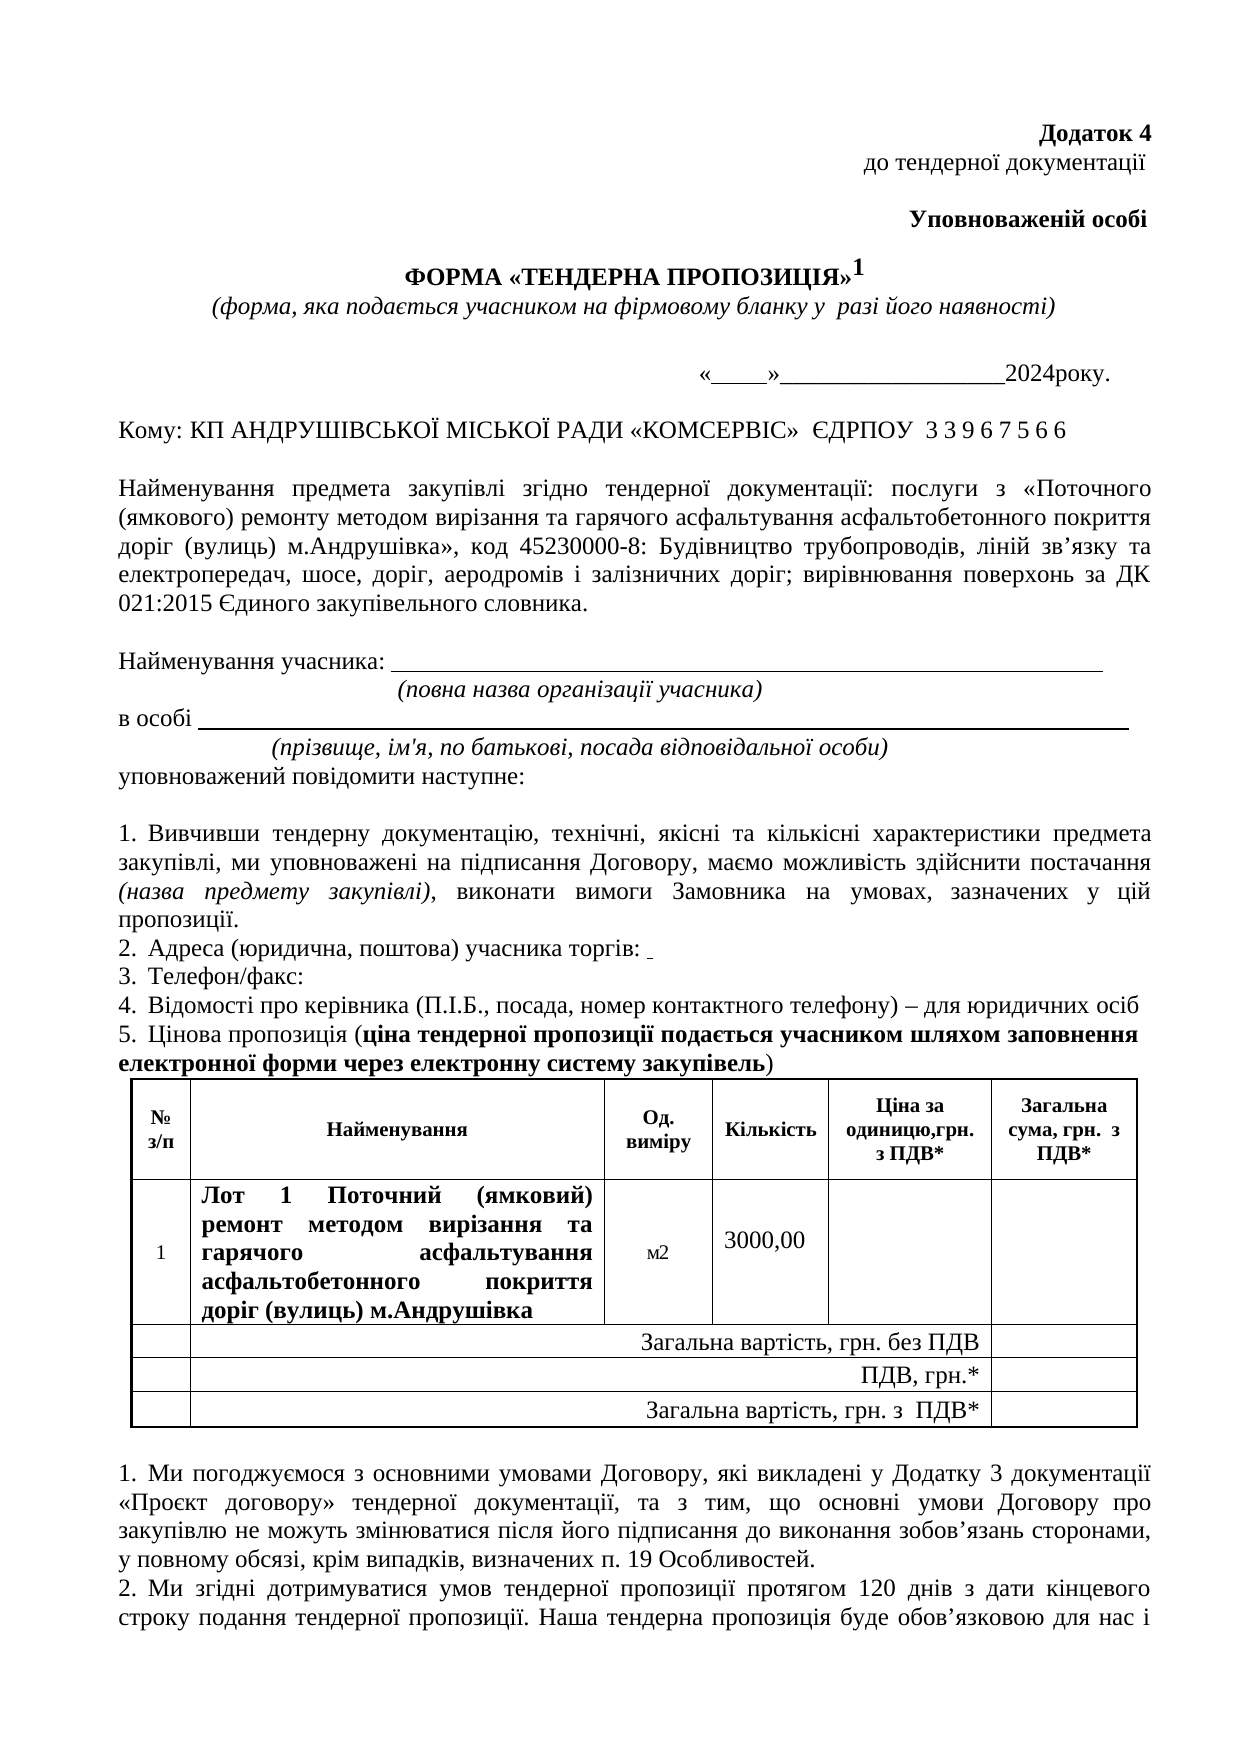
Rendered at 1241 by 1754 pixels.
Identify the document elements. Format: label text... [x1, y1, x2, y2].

table_cell 3000,00 [713, 1180, 828, 1324]
list Ми погоджуємося з основними умовами Договору, які викладені у Додатку 3 документації «Проєкт договору» тендерної документації, та з тим, що основні умови Договору про закупівлю не можуть змінюватися після його підписання до виконання зобов’язань сторонами, у повному обсязі, крім випадків, визначених п. 19 Особливостей. [118, 1458, 1152, 1573]
table_cell [829, 1180, 991, 1324]
table_header № з/п [133, 1080, 190, 1179]
table_cell ПДВ, грн.* [191, 1358, 991, 1391]
text в особі [118, 703, 1142, 732]
table_cell [992, 1358, 1136, 1391]
text (прізвище, ім'я, по батькові, посада відповідальної особи) [118, 732, 1044, 761]
text до тендерної документації [418, 147, 1152, 176]
text уповноважений повідомити наступне: [118, 761, 538, 789]
text Найменування предмета закупівлі згідно тендерної документації: послуги з «Поточного (ямкового) ремонту методом вирізання та гарячого асфальтування асфальтобетонного покриття доріг (вулиць) м.Андрушівка», код 45230000-8: Будівництво трубопроводів, ліній зв’язку та електропередач, шосе, доріг, аеродромів і залізничних доріг; вирівнювання поверхонь за ДК 021:2015 Єдиного закупівельного словника. [118, 473, 1152, 617]
text Уповноваженій особі [118, 204, 1152, 233]
table_cell [133, 1325, 190, 1357]
table_cell Загальна вартість, грн. з ПДВ* [191, 1392, 991, 1426]
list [118, 1573, 1152, 1631]
table_cell Загальна вартість, грн. без ПДВ [191, 1325, 991, 1357]
table_cell м2 [605, 1180, 712, 1324]
list Телефон/факс: [118, 962, 1152, 991]
list Цінова пропозиція (ціна тендерної пропозиції подається учасником шляхом заповнення електронної форми через електронну систему закупівель) [118, 1019, 1152, 1077]
text Додаток 4 [943, 118, 1152, 147]
table_cell 1 [133, 1180, 190, 1324]
table_header Найменування [191, 1080, 604, 1179]
text « »__________________2024року. [699, 358, 1152, 387]
table_header Загальна сума, грн. з ПДВ* [992, 1080, 1136, 1179]
table_cell [992, 1325, 1136, 1357]
table_cell [133, 1358, 190, 1391]
table_header Кількість [713, 1080, 828, 1179]
table_header Ціна за одиницю,грн. з ПДВ* [829, 1080, 991, 1179]
text (форма, яка подається учасником на фірмовому бланку у разі його наявності) [118, 291, 1152, 320]
text ФОРМА «ТЕНДЕРНА ПРОПОЗИЦІЯ»1 [225, 262, 1044, 291]
table_cell Лот 1 Поточний (ямковий) ремонт методом вирізання та гарячого асфальтування асфальтобетонного покриття доріг (вулиць) м.Андрушівка [191, 1180, 604, 1324]
table_cell [992, 1392, 1136, 1426]
list Відомості про керівника (П.І.Б., посада, номер контактного телефону) – для юридичних осіб [118, 991, 1152, 1019]
table_cell [992, 1180, 1136, 1324]
text Найменування учасника: [118, 646, 1111, 674]
table_header Од. виміру [605, 1080, 712, 1179]
text Кому: КП АНДРУШІВСЬКОЇ МІСЬКОЇ РАДИ «КОМСЕРВІС» ЄДРПОУ 33967566 [118, 416, 1152, 444]
table_cell [133, 1392, 190, 1426]
list Вивчивши тендерну документацію, технічні, якісні та кількісні характеристики предмета закупівлі, ми уповноважені на підписання Договору, маємо можливість здійснити постачання (назва предмету закупівлі), виконати вимоги Замовника на умовах, зазначених у цій пропозиції. [118, 818, 1152, 933]
list Адреса (юридична, поштова) учасника торгів: [118, 933, 1152, 962]
text (повна назва організації учасника) [118, 674, 1044, 703]
